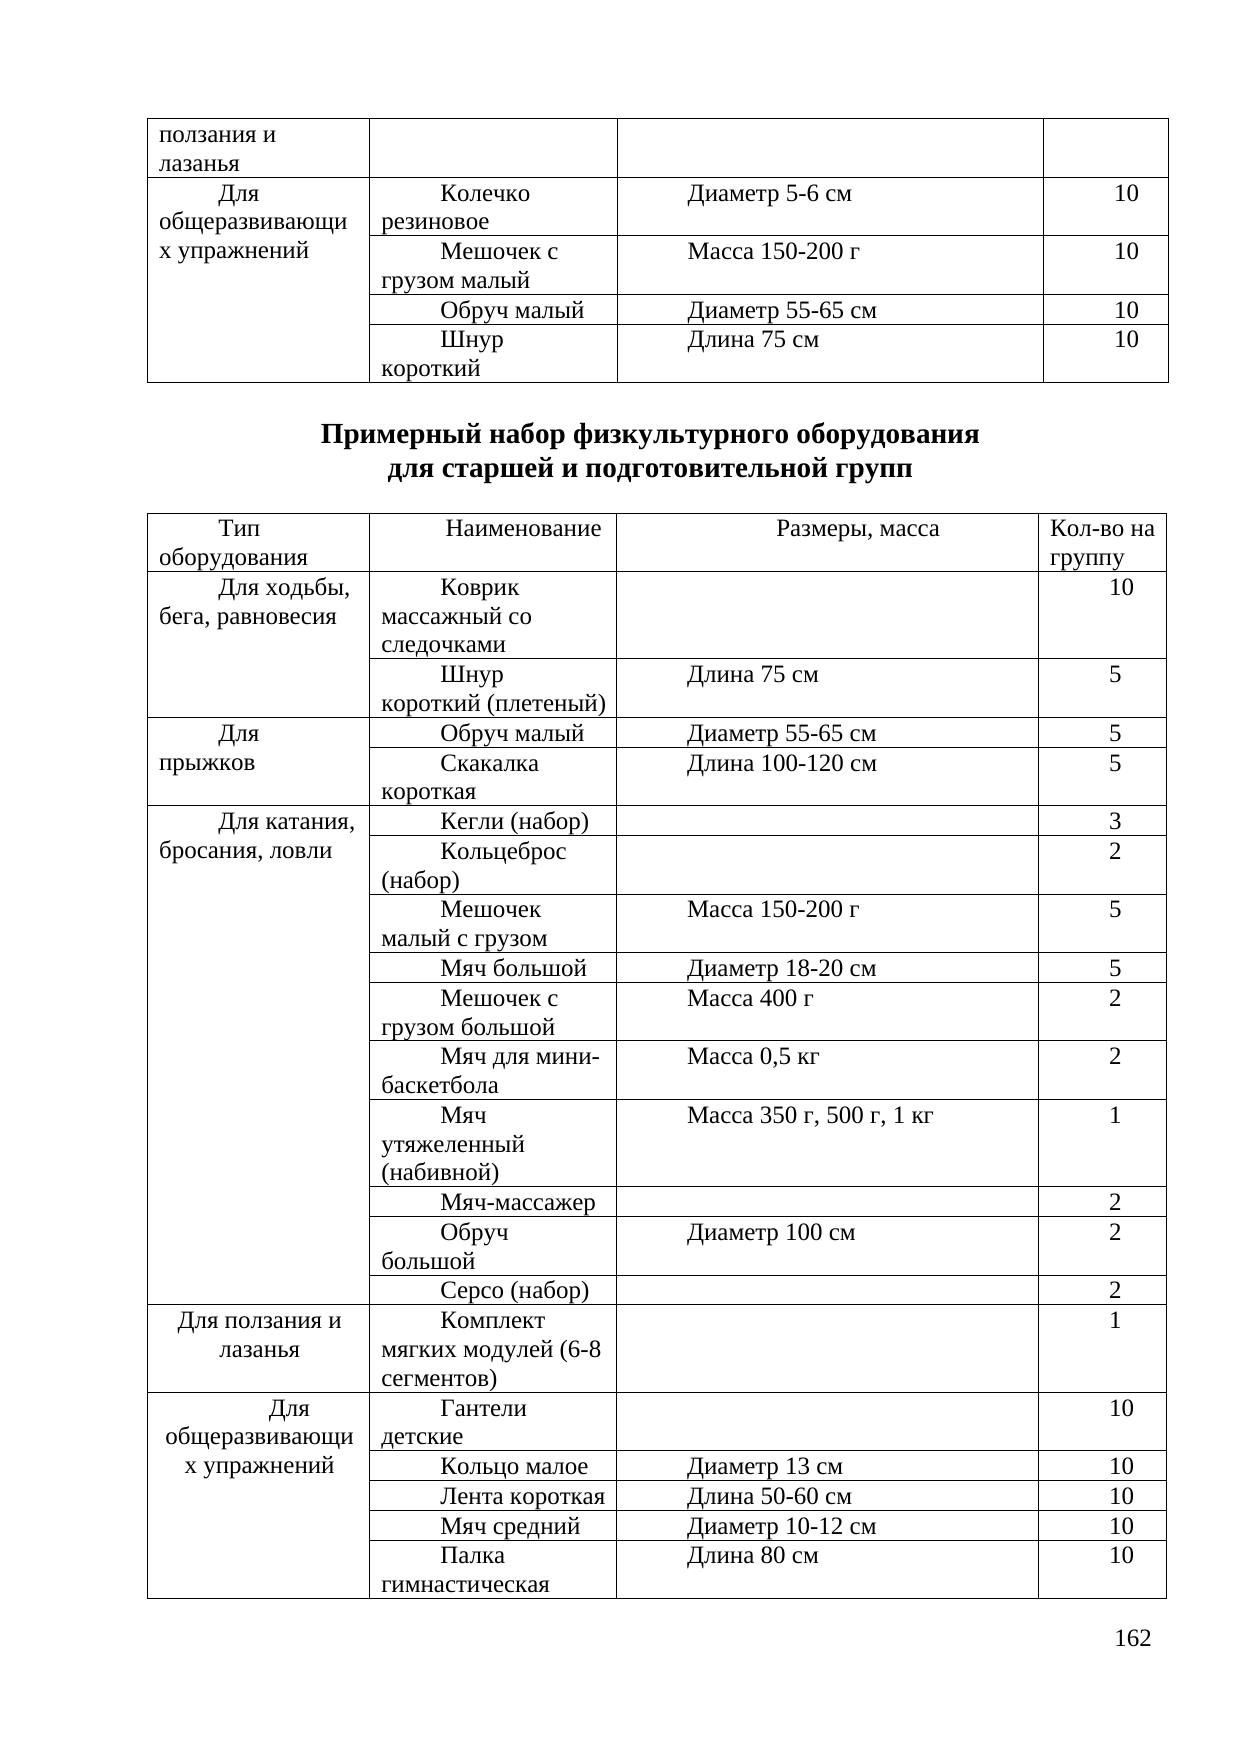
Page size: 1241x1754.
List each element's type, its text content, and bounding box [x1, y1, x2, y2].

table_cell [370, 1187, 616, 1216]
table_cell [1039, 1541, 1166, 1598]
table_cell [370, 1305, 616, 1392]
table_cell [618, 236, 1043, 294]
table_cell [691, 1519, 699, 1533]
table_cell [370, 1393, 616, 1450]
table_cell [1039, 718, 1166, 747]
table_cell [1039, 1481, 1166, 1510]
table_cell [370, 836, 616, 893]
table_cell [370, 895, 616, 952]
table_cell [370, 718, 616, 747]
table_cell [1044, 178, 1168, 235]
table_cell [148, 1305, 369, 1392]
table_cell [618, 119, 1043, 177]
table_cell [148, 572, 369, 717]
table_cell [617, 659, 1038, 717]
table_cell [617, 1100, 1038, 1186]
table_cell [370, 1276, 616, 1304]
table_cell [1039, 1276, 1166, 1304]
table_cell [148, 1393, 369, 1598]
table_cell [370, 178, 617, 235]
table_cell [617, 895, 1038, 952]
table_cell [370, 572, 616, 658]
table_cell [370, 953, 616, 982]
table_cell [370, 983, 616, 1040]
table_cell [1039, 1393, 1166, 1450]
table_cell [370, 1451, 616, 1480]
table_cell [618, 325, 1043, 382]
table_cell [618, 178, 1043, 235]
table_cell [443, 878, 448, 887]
text Примерный набор физкультурного оборудования [89, 417, 1153, 450]
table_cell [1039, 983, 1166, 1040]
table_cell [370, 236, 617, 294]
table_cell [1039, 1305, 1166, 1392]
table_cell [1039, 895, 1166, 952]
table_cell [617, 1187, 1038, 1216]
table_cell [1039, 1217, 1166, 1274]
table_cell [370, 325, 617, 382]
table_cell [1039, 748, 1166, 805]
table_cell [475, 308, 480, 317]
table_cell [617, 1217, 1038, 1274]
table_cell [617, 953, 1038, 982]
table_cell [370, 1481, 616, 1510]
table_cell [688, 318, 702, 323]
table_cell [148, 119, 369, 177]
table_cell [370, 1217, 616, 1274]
text для старшей и подготовительной групп [89, 450, 1153, 484]
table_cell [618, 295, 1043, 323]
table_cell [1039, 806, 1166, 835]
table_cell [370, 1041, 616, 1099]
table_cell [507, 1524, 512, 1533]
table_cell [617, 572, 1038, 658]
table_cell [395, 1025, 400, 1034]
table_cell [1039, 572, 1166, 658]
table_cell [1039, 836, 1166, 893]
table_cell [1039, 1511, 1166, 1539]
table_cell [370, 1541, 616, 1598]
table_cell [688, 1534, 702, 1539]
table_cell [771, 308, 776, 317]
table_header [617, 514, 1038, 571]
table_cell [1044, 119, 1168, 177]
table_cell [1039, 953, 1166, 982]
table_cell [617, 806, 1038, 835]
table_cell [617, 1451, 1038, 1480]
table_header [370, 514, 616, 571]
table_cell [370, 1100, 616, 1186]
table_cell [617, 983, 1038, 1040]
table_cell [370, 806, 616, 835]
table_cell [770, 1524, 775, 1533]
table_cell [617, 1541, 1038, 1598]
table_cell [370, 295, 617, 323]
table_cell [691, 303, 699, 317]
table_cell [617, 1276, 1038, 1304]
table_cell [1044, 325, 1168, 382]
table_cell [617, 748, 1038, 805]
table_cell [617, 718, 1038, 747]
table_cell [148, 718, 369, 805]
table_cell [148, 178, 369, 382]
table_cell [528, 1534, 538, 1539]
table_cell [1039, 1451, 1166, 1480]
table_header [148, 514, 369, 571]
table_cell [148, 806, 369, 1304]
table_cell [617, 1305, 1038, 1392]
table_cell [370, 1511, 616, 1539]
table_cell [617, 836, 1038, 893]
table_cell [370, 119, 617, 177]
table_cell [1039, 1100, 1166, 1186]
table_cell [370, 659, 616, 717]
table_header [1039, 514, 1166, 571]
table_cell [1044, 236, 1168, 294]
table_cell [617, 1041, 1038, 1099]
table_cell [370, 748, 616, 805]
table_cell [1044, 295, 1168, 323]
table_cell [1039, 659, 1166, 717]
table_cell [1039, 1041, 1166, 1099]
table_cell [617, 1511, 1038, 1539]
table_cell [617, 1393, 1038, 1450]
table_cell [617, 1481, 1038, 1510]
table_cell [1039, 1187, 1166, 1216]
